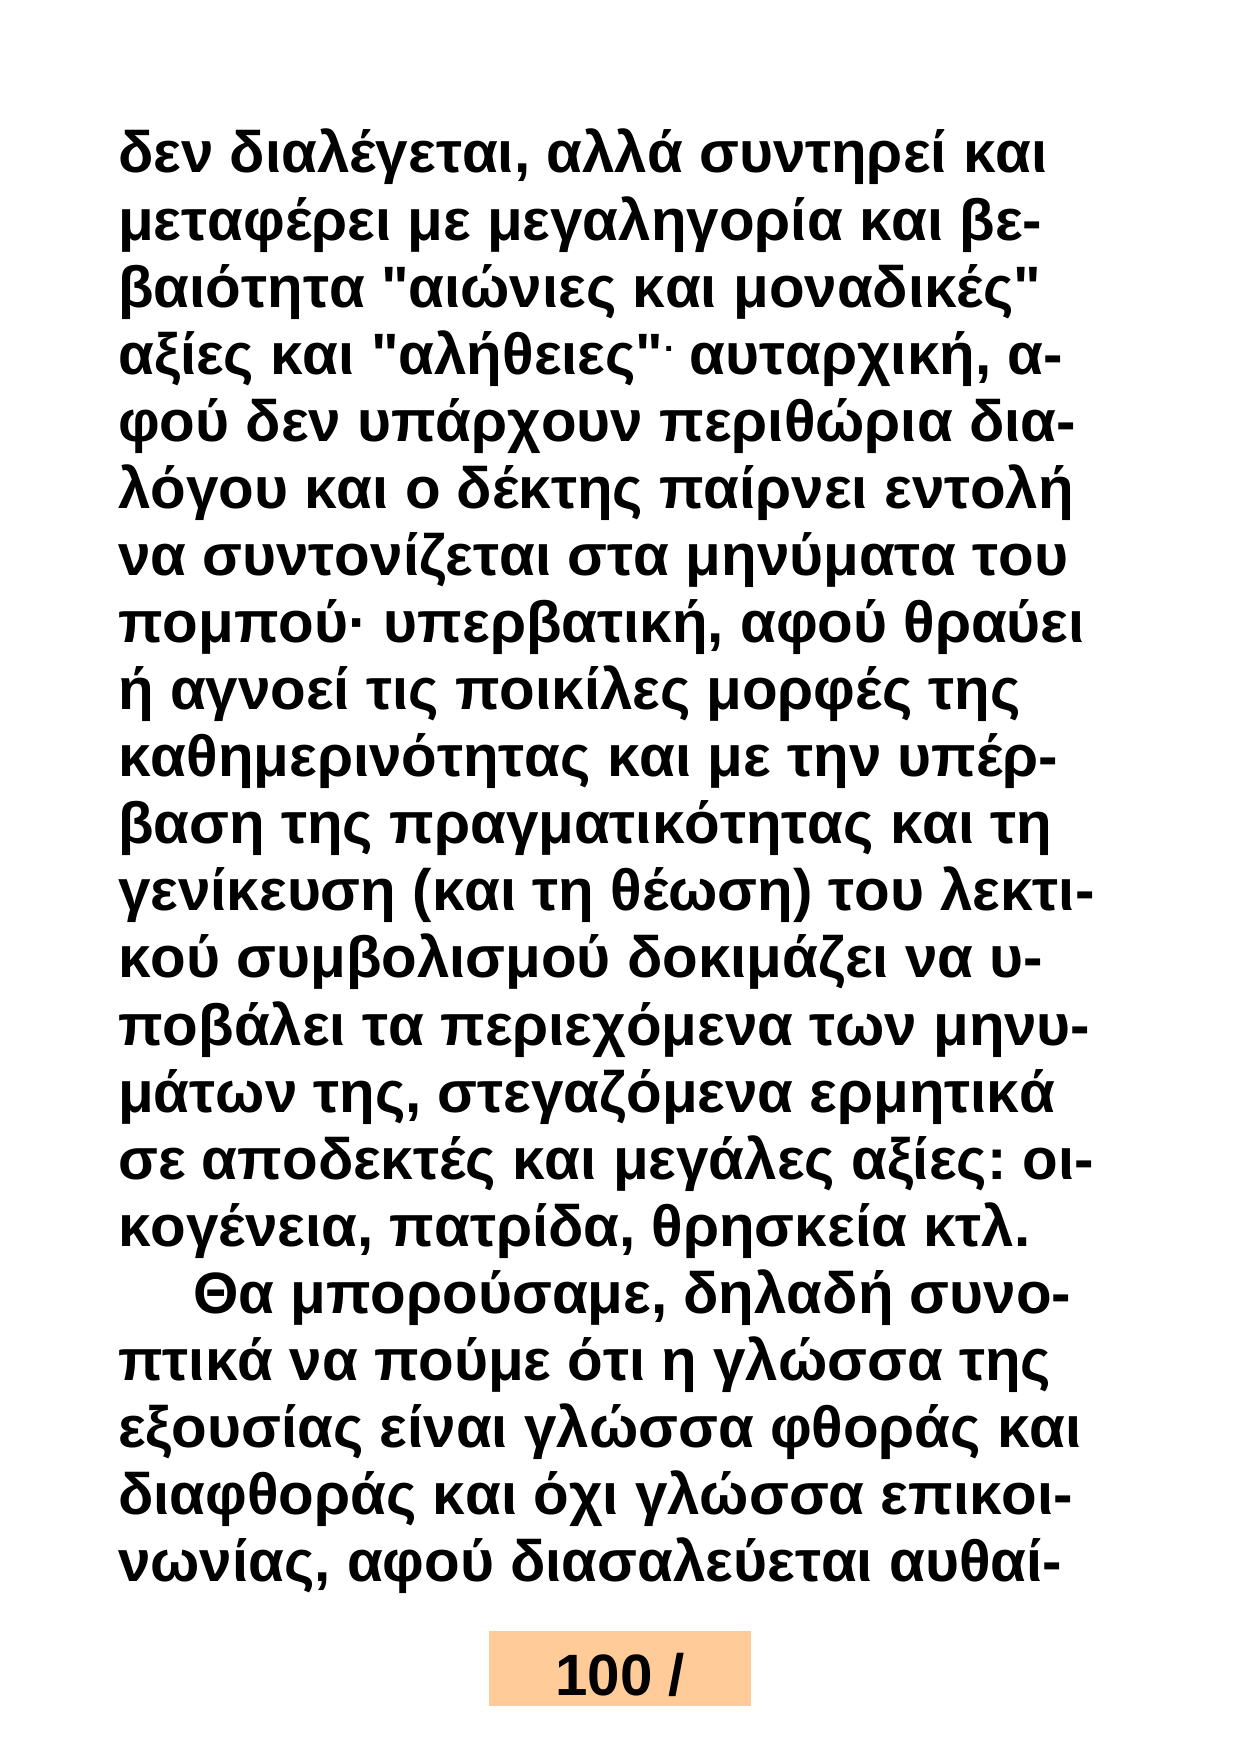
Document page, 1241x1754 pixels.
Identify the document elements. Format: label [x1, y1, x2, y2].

text [118, 118, 1122, 1258]
text [118, 1258, 1122, 1594]
